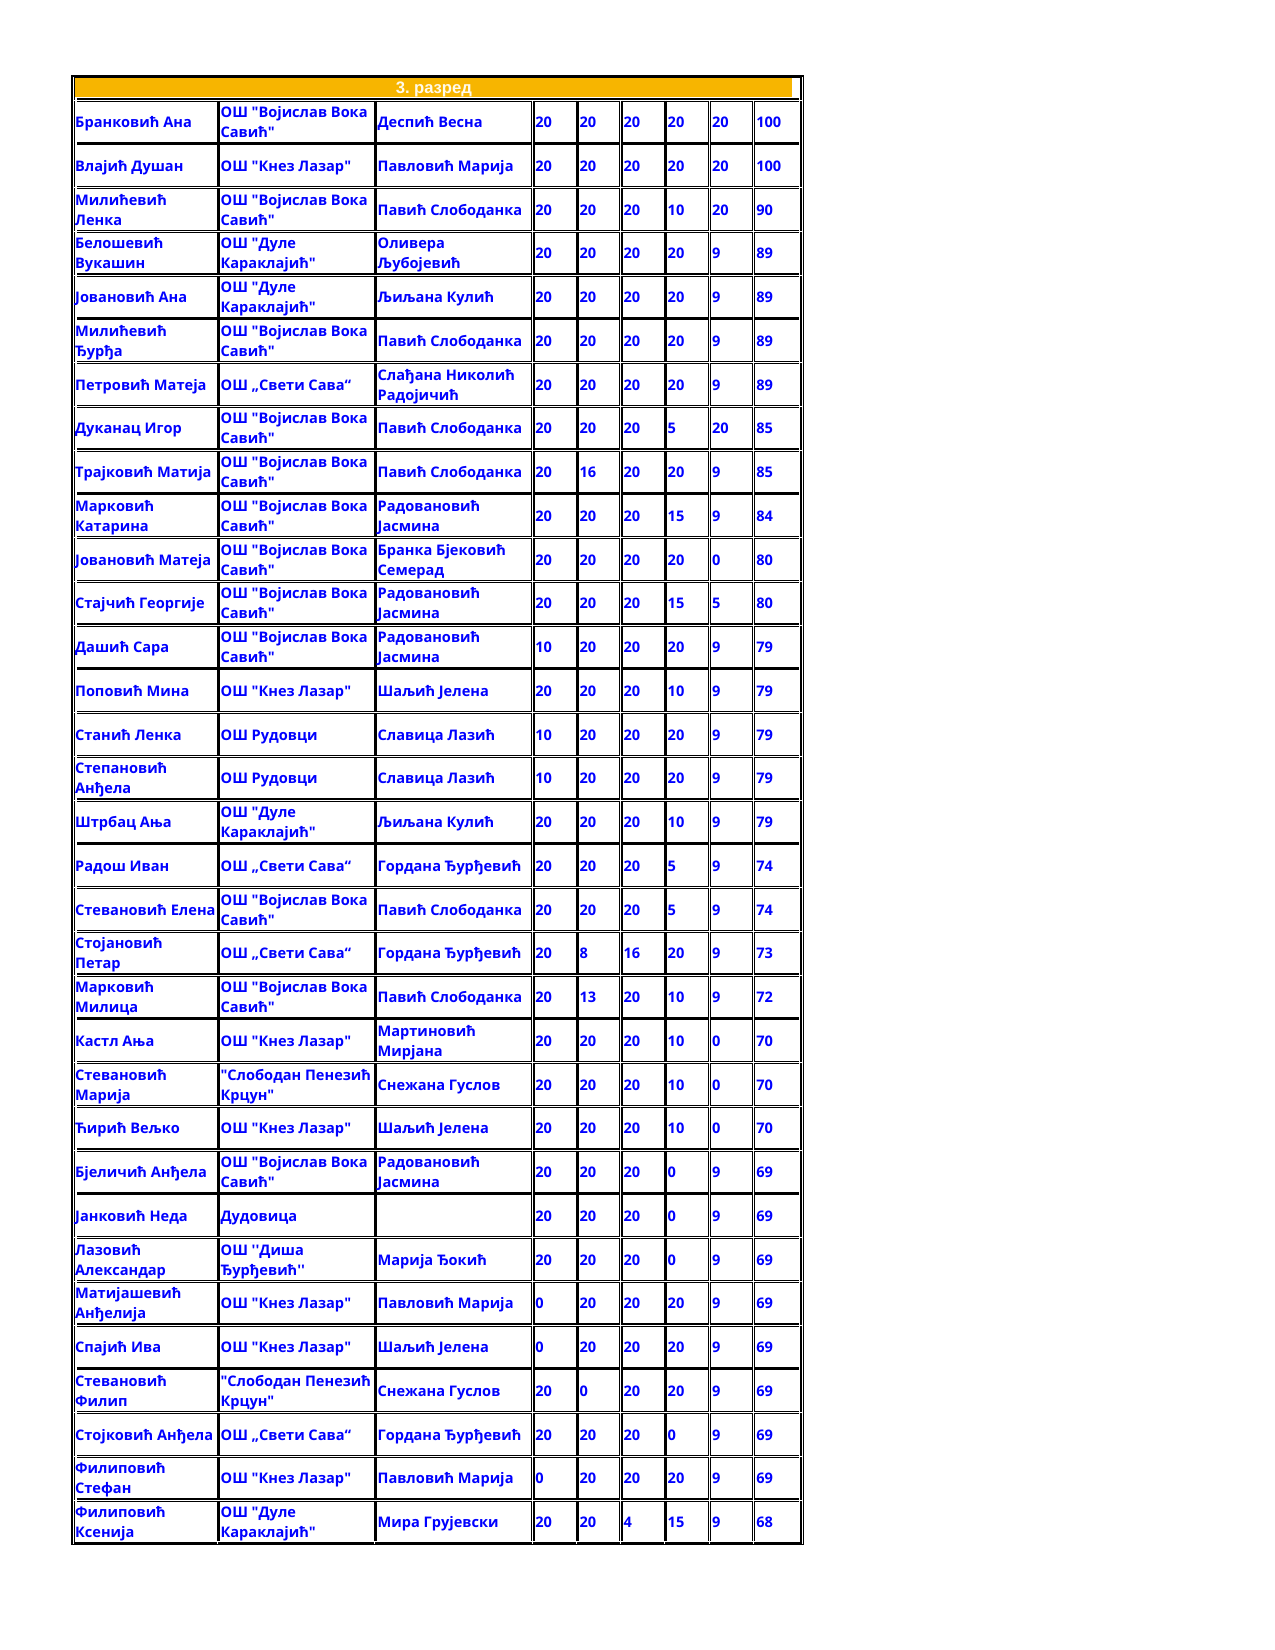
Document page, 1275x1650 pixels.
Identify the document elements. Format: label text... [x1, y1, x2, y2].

table_cell 100 [755, 98, 801, 142]
table_cell ОШ ''Диша Ђурђевић'' [220, 1239, 374, 1279]
table_cell Павић Слободанка [377, 189, 531, 229]
table_cell Гордана Ђурђевић [377, 933, 531, 973]
table_cell 9 [711, 320, 752, 361]
table_cell 70 [755, 1105, 801, 1148]
table_cell 9 [711, 1239, 752, 1279]
table_cell Радовановић Јасмина [377, 583, 531, 623]
table_cell 20 [535, 364, 576, 404]
table_cell 20 [535, 277, 576, 317]
table_cell 20 [623, 495, 664, 536]
table_cell Снежана Гуслов [377, 1064, 531, 1104]
table_cell 20 [667, 1283, 708, 1323]
table_cell 10 [667, 802, 708, 842]
table_cell 79 [755, 623, 801, 667]
table_cell 9 [711, 1152, 752, 1192]
table_cell 20 [535, 583, 576, 623]
table_cell 20 [579, 1195, 619, 1236]
table_cell 20 [623, 1152, 664, 1192]
table_cell 20 [579, 1414, 619, 1454]
table_cell 20 [623, 758, 664, 798]
table_cell 5 [667, 408, 708, 448]
table_cell Шаљић Јелена [377, 1108, 531, 1148]
table_cell 0 [711, 1020, 752, 1061]
table_cell 9 [711, 452, 752, 492]
table_cell 9 [711, 889, 752, 929]
table_cell ОШ Рудовци [220, 758, 374, 798]
table_cell 20 [623, 670, 664, 711]
table_cell Филиповић Ксенија [75, 1498, 218, 1542]
table_cell 20 [533, 1502, 577, 1542]
table_cell 20 [535, 1370, 576, 1411]
table_cell 20 [535, 320, 576, 361]
table_cell Павић Слободанка [377, 452, 531, 492]
table_cell 89 [755, 273, 801, 317]
table_cell Дашић Сара [75, 623, 217, 667]
table_cell 20 [579, 102, 619, 142]
table_cell 20 [579, 1152, 619, 1192]
table_cell Станић Ленка [73, 711, 218, 754]
table_cell 0 [711, 1108, 752, 1148]
table_cell 9 [711, 933, 752, 973]
table_cell 20 [535, 189, 576, 229]
table_cell 79 [755, 798, 801, 842]
table_cell 89 [755, 230, 801, 273]
table_cell 20 [667, 1327, 708, 1367]
table_cell Славица Лазић [377, 714, 531, 754]
table_cell 79 [755, 667, 800, 711]
table_cell 0 [667, 1195, 708, 1236]
table_cell 20 [623, 845, 664, 886]
table_cell 10 [667, 977, 708, 1017]
table_cell Дудовица [220, 1195, 374, 1236]
table_cell Радош Иван [75, 842, 217, 886]
table_cell Матијашевић Анђелија [75, 1280, 217, 1323]
table_cell 0 [667, 1239, 708, 1279]
table_cell 20 [535, 145, 576, 186]
table_cell 20 [711, 408, 752, 448]
table_cell 20 [579, 1108, 619, 1148]
table_cell ОШ Рудовци [220, 714, 374, 754]
table_cell 9 [711, 670, 752, 711]
table_cell Бранка Бјековић Семерад [377, 539, 531, 579]
table_cell Влајић Душан [75, 142, 217, 186]
table_cell Стевановић Филип [75, 1367, 217, 1411]
table_cell 0 [667, 1152, 708, 1192]
table_cell 80 [754, 536, 802, 579]
table_cell 20 [623, 1020, 664, 1061]
table_cell 74 [755, 842, 800, 886]
table_cell 20 [579, 320, 619, 361]
table_cell ОШ „Свети Сава“ [220, 364, 374, 404]
table_cell 69 [755, 1323, 801, 1367]
table_cell 10 [667, 1020, 708, 1061]
table_cell Павловић Марија [377, 1458, 531, 1498]
table_cell Штрбац Ања [75, 798, 217, 842]
table_cell Степановић Анђела [75, 755, 217, 798]
table_cell 20 [535, 1152, 576, 1192]
table_cell 16 [579, 452, 619, 492]
table_cell 0 [535, 1327, 576, 1367]
table_cell ОШ "Војислав Вока Савић" [220, 627, 374, 667]
table_cell 20 [623, 1283, 664, 1323]
table_cell 20 [579, 802, 619, 842]
table_cell Павић Слободанка [377, 889, 531, 929]
table_cell 20 [711, 189, 752, 229]
table_cell 20 [535, 670, 576, 711]
table_cell Стевановић Елена [73, 886, 218, 929]
table_cell 9 [711, 845, 752, 886]
table_cell ОШ "Војислав Вока Савић" [220, 1152, 374, 1192]
table_cell 20 [623, 145, 664, 186]
table_cell Марија Ђокић [377, 1239, 531, 1279]
table_cell 20 [623, 1370, 664, 1411]
table_cell ОШ „Свети Сава“ [220, 845, 374, 886]
table_cell 20 [535, 1064, 576, 1104]
table_cell Оливера Љубојевић [377, 233, 531, 273]
table_cell 20 [623, 189, 664, 229]
table_cell Павић Слободанка [377, 320, 531, 361]
table_cell 20 [579, 495, 619, 536]
table_cell Кастл Ања [75, 1017, 217, 1061]
table_cell Љиљана Кулић [377, 802, 531, 842]
table_cell 20 [535, 539, 576, 579]
table_cell ОШ "Дуле Караклајић" [220, 802, 374, 842]
table_cell 15 [667, 495, 708, 536]
table_cell Петровић Матеја [73, 361, 218, 404]
table_cell 89 [754, 361, 802, 404]
table_cell Стојковић Анђела [73, 1411, 218, 1454]
table_cell 20 [623, 802, 664, 842]
table_cell 69 [755, 1192, 800, 1236]
table_cell 20 [535, 845, 576, 886]
table_cell 20 [579, 233, 619, 273]
table_cell 20 [579, 758, 619, 798]
table_cell 9 [711, 977, 752, 1017]
table_cell 80 [755, 580, 801, 623]
table_cell 20 [579, 627, 619, 667]
table_cell 100 [755, 142, 800, 186]
table_cell 20 [579, 539, 619, 579]
table_cell Стевановић Марија [73, 1061, 218, 1104]
table_cell 20 [623, 364, 664, 404]
table_cell Радовановић Јасмина [377, 495, 531, 536]
table_cell Гордана Ђурђевић [377, 845, 531, 886]
table_cell 10 [667, 670, 708, 711]
table_cell Белошевић Вукашин [75, 230, 217, 273]
table_cell 9 [711, 1195, 752, 1236]
table_cell 20 [623, 1064, 664, 1104]
table_cell 85 [755, 405, 801, 448]
table_cell 89 [755, 317, 800, 361]
table_cell 20 [623, 1239, 664, 1279]
table_cell 5 [667, 889, 708, 929]
table_cell 79 [754, 711, 802, 754]
table_cell "Слободан Пенезић Крцун" [220, 1064, 374, 1104]
table_cell 90 [754, 186, 802, 229]
table_cell 20 [535, 889, 576, 929]
table_cell 20 [579, 364, 619, 404]
table_cell Гордана Ђурђевић [377, 1414, 531, 1454]
table_cell Мира Грујевски [375, 1498, 533, 1542]
table_cell 20 [667, 145, 708, 186]
table_cell Милићевић Ђурђа [75, 317, 217, 361]
table_cell ОШ "Кнез Лазар" [220, 1327, 374, 1367]
table_cell 73 [755, 930, 801, 973]
table_cell 5 [711, 583, 752, 623]
table_cell Јанковић Неда [75, 1192, 217, 1236]
table_cell 69 [754, 1411, 802, 1454]
table_cell 20 [579, 1327, 619, 1367]
table_cell 20 [579, 1020, 619, 1061]
table_cell ОШ "Кнез Лазар" [220, 145, 374, 186]
table_cell Марковић Катарина [75, 492, 217, 536]
table_cell ОШ "Војислав Вока Савић" [220, 977, 374, 1017]
table_cell ОШ "Кнез Лазар" [220, 670, 374, 711]
table_cell ОШ "Војислав Вока Савић" [220, 189, 374, 229]
table_cell Павловић Марија [377, 145, 531, 186]
table_cell Стојановић Петар [75, 930, 217, 973]
table_cell 20 [535, 1239, 576, 1279]
table_cell Стајчић Георгије [75, 580, 217, 623]
table_cell 13 [579, 977, 619, 1017]
table_cell Ћирић Вељко [75, 1105, 217, 1148]
table_cell 20 [667, 714, 708, 754]
table_cell 8 [579, 933, 619, 973]
table_cell 20 [667, 364, 708, 404]
table_cell 20 [579, 145, 619, 186]
table_cell 0 [535, 1458, 576, 1498]
table_cell 20 [579, 1283, 619, 1323]
table_cell 20 [535, 408, 576, 448]
table_cell 20 [535, 1195, 576, 1236]
table_cell Филиповић Стефан [75, 1455, 217, 1498]
table_cell 20 [667, 233, 708, 273]
table_cell 20 [623, 1108, 664, 1148]
table_cell 9 [711, 714, 752, 754]
table_cell 9 [711, 627, 752, 667]
table_cell 20 [579, 408, 619, 448]
table_cell 69 [754, 1236, 802, 1279]
table_cell 20 [535, 452, 576, 492]
table_cell Славица Лазић [377, 758, 531, 798]
table_cell Радовановић Јасмина [377, 627, 531, 667]
table_cell ОШ "Дуле Караклајић" [220, 233, 374, 273]
table_cell 20 [579, 1239, 619, 1279]
table_cell 20 [623, 539, 664, 579]
table_cell 20 [535, 233, 576, 273]
table_cell Павић Слободанка [377, 977, 531, 1017]
table_cell 20 [623, 889, 664, 929]
table_cell 20 [623, 1327, 664, 1367]
table_cell Поповић Мина [75, 667, 217, 711]
table_cell Радовановић Јасмина [377, 1152, 531, 1192]
table_cell 20 [623, 233, 664, 273]
table_cell 20 [579, 277, 619, 317]
table_cell ОШ "Дуле Караклајић" [218, 1502, 375, 1542]
table_cell 20 [667, 933, 708, 973]
table_cell 20 [579, 670, 619, 711]
table_cell ОШ "Кнез Лазар" [220, 1283, 374, 1323]
table_cell ОШ "Кнез Лазар" [220, 1108, 374, 1148]
table_cell 20 [623, 452, 664, 492]
table_cell 74 [754, 886, 802, 929]
table_cell 0 [667, 1414, 708, 1454]
table_header [75, 78, 800, 98]
table_cell 69 [755, 1148, 801, 1192]
table_cell 69 [755, 1367, 800, 1411]
table_cell 20 [623, 277, 664, 317]
table_cell 9 [711, 802, 752, 842]
table_cell 20 [579, 1458, 619, 1498]
table_cell 20 [667, 758, 708, 798]
table_cell 9 [711, 233, 752, 273]
table_cell "Слободан Пенезић Крцун" [220, 1370, 374, 1411]
table_cell Спајић Ива [75, 1323, 217, 1367]
table_cell Мартиновић Мирјана [377, 1020, 531, 1061]
table_cell 20 [579, 714, 619, 754]
table_cell 20 [623, 1458, 664, 1498]
table_cell Љиљана Кулић [377, 277, 531, 317]
table_cell ОШ "Кнез Лазар" [220, 1020, 374, 1061]
table_cell ОШ "Војислав Вока Савић" [220, 583, 374, 623]
table_cell Бјеличић Анђела [75, 1148, 217, 1192]
table_cell Бранковић Ана [75, 98, 217, 142]
table_cell 20 [623, 977, 664, 1017]
table_cell 20 [623, 1414, 664, 1454]
table_cell 9 [711, 364, 752, 404]
table_cell ОШ "Кнез Лазар" [220, 1458, 374, 1498]
table_cell Дуканац Игор [75, 405, 217, 448]
table_cell 20 [579, 845, 619, 886]
table_cell 79 [755, 755, 801, 798]
table_cell Слађана Николић Радојичић [377, 364, 531, 404]
table_cell 20 [623, 320, 664, 361]
table_cell 20 [667, 102, 708, 142]
table_cell 4 [621, 1502, 665, 1542]
table_cell 20 [579, 189, 619, 229]
table_cell 20 [579, 583, 619, 623]
table_cell 20 [535, 495, 576, 536]
table_cell ОШ "Војислав Вока Савић" [220, 320, 374, 361]
table_cell [377, 1195, 531, 1236]
table_cell 9 [711, 495, 752, 536]
table_cell 5 [667, 845, 708, 886]
table_cell 20 [535, 1414, 576, 1454]
table_cell 20 [577, 1498, 621, 1542]
table_cell 20 [667, 1458, 708, 1498]
table_cell Павловић Марија [377, 1283, 531, 1323]
table_cell ОШ "Војислав Вока Савић" [220, 889, 374, 929]
table_cell 9 [711, 1414, 752, 1454]
table_cell Деспић Весна [377, 102, 531, 142]
table_cell 16 [623, 933, 664, 973]
table_cell 9 [711, 277, 752, 317]
table_cell 20 [535, 1020, 576, 1061]
table_cell 10 [667, 1108, 708, 1148]
table_cell 20 [623, 102, 664, 142]
table_cell ОШ „Свети Сава“ [220, 933, 374, 973]
table_cell 72 [755, 973, 801, 1017]
table_cell 20 [623, 1195, 664, 1236]
table_cell 70 [754, 1061, 802, 1104]
table_cell Павић Слободанка [377, 408, 531, 448]
table_cell 20 [623, 583, 664, 623]
table_cell 20 [623, 714, 664, 754]
table_cell 20 [711, 145, 752, 186]
table_cell 9 [711, 1370, 752, 1411]
table_cell 68 [754, 1498, 801, 1542]
table_cell 20 [623, 408, 664, 448]
table_cell 10 [535, 627, 576, 667]
table_cell 20 [535, 102, 576, 142]
table_cell 20 [667, 539, 708, 579]
table_cell ОШ "Војислав Вока Савић" [220, 495, 374, 536]
table_cell 20 [579, 1064, 619, 1104]
table_cell 9 [710, 1502, 754, 1542]
table_cell Mилићевић Ленка [73, 186, 218, 229]
table_cell 70 [755, 1017, 800, 1061]
table_cell 9 [711, 1327, 752, 1367]
table_cell 20 [667, 627, 708, 667]
table_cell Шаљић Јелена [377, 670, 531, 711]
table_cell 10 [667, 1064, 708, 1104]
table_cell 15 [667, 583, 708, 623]
table_cell Марковић Милица [75, 973, 217, 1017]
table_cell ОШ "Војислав Вока Савић" [220, 102, 374, 142]
table_cell 20 [667, 277, 708, 317]
table_cell 9 [711, 1458, 752, 1498]
table_cell ОШ "Војислав Вока Савић" [220, 539, 374, 579]
table_cell Јовановић Ана [75, 273, 217, 317]
table_cell 20 [535, 1108, 576, 1148]
table_cell ОШ "Војислав Вока Савић" [220, 408, 374, 448]
table_cell ОШ „Свети Сава“ [220, 1414, 374, 1454]
table_cell 10 [535, 758, 576, 798]
table_cell 69 [755, 1455, 801, 1498]
table_cell 0 [579, 1370, 619, 1411]
table_cell Лазовић Александар [73, 1236, 218, 1279]
table_cell 20 [667, 1370, 708, 1411]
table_cell 0 [711, 1064, 752, 1104]
table_cell 10 [535, 714, 576, 754]
table_cell 20 [535, 977, 576, 1017]
table_cell 85 [755, 448, 801, 492]
table_cell ОШ "Војислав Вока Савић" [220, 452, 374, 492]
table_cell 20 [711, 102, 752, 142]
table_cell 9 [711, 758, 752, 798]
table_cell 0 [535, 1283, 576, 1323]
table_cell 0 [711, 539, 752, 579]
table_cell 20 [623, 627, 664, 667]
table_cell 20 [535, 933, 576, 973]
table_cell Јовановић Матеја [73, 536, 218, 579]
table_cell 10 [667, 189, 708, 229]
table_cell 69 [755, 1280, 801, 1323]
table_cell 20 [667, 320, 708, 361]
table_cell 9 [711, 1283, 752, 1323]
table_cell 20 [579, 889, 619, 929]
table_cell 20 [535, 802, 576, 842]
table_cell 84 [755, 492, 800, 536]
table_cell 15 [665, 1502, 709, 1542]
table_cell 20 [667, 452, 708, 492]
table_cell Трајковић Матија [75, 448, 217, 492]
table_cell Шаљић Јелена [377, 1327, 531, 1367]
table_cell ОШ "Дуле Караклајић" [220, 277, 374, 317]
table_cell Снежана Гуслов [377, 1370, 531, 1411]
